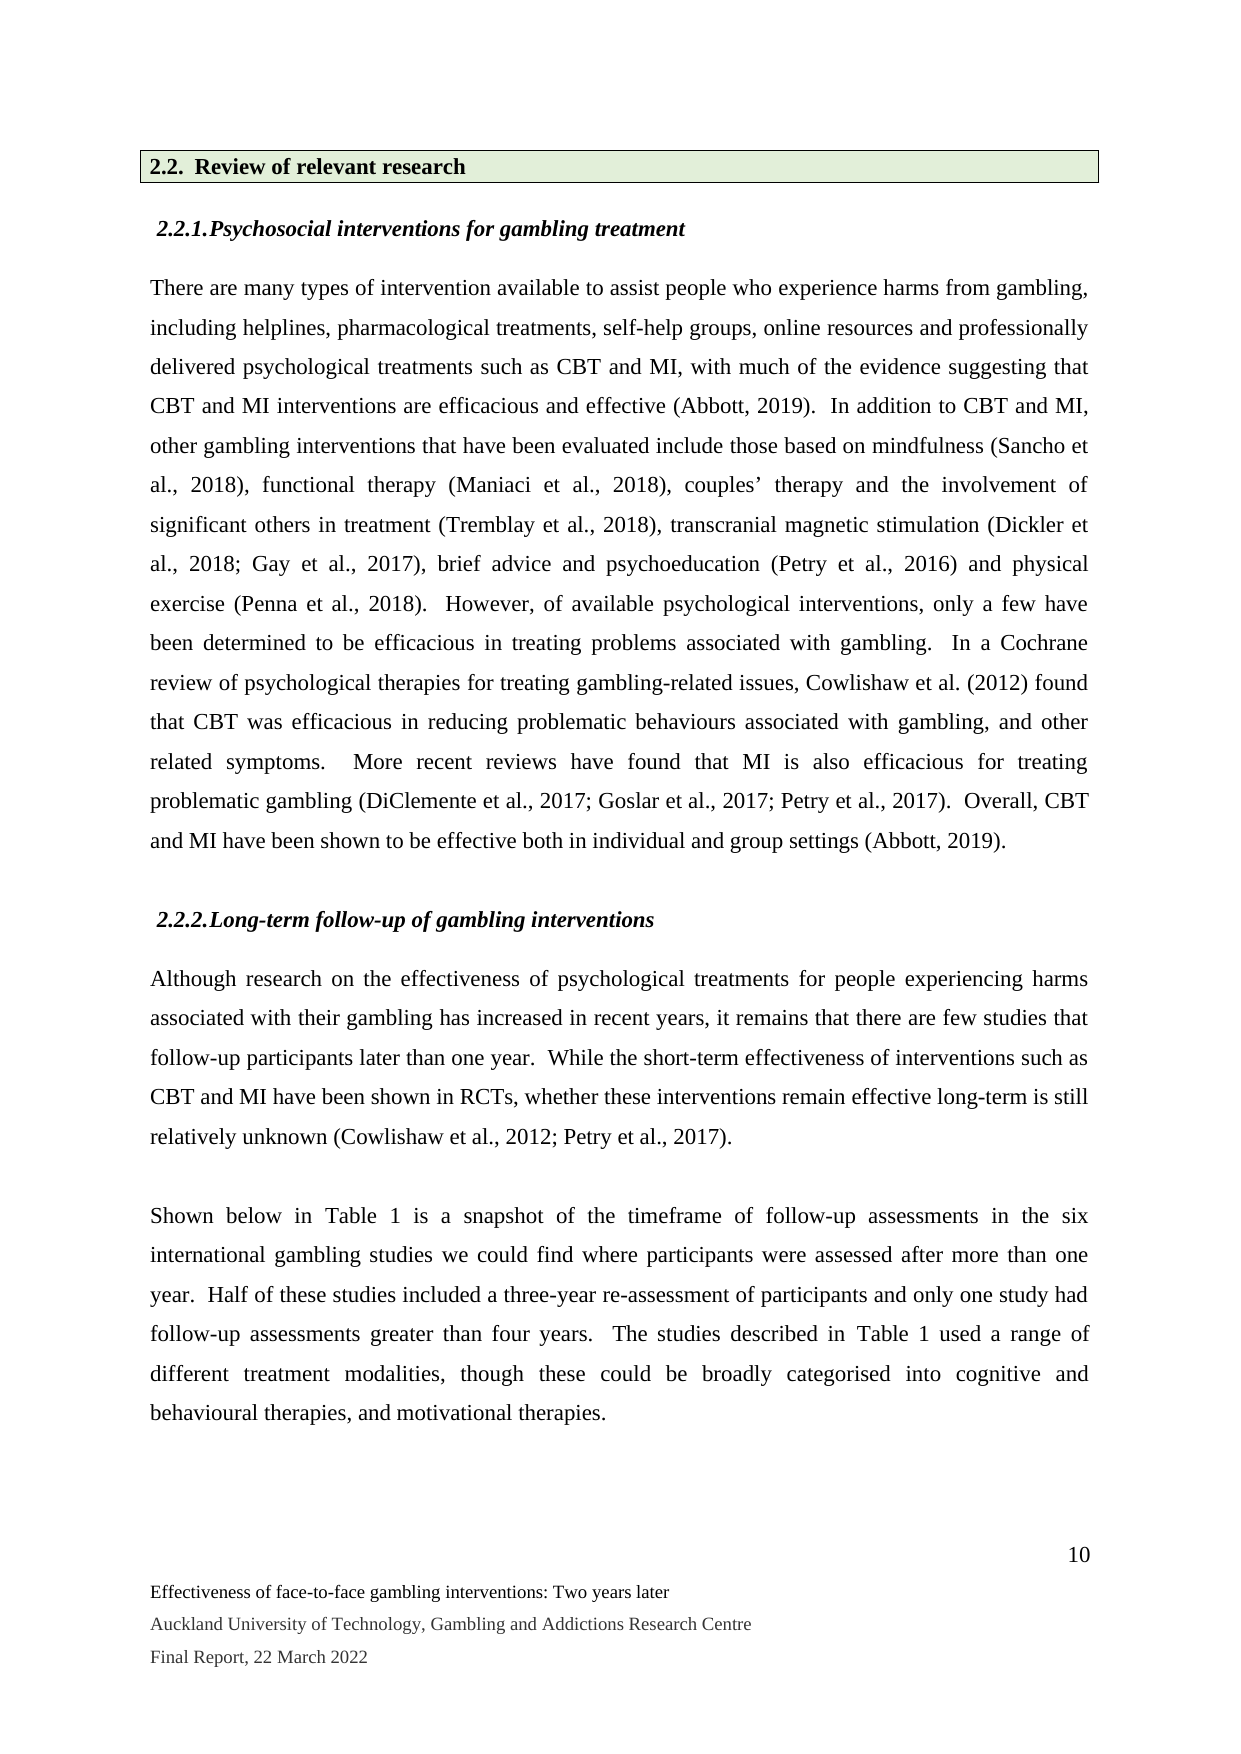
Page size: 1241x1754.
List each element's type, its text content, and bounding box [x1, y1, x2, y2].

text Psychosocial interventions for gambling treatment [157, 215, 1090, 242]
text Review of relevant research [141, 151, 1098, 182]
text Although research on the effectiveness of psychological treatments for people experiencing harms associated with their gambling has increased in recent years, it remains that there are few studies that follow-up participants later than one year. While the short-term effectiveness of interventions such as CBT and MI have been shown in RCTs, whether these interventions remain effective long-term is still relatively unknown (Cowlishaw et al., 2012; Petry et al., 2017). [150, 965, 1090, 1149]
text Long-term follow-up of gambling interventions [157, 906, 1090, 932]
text There are many types of intervention available to assist people who experience harms from gambling, including helplines, pharmacological treatments, self-help groups, online resources and professionally delivered psychological treatments such as CBT and MI, with much of the evidence suggesting that CBT and MI interventions are efficacious and effective (Abbott, 2019). In addition to CBT and MI, other gambling interventions that have been evaluated include those based on mindfulness (Sancho et al., 2018), functional therapy (Maniaci et al., 2018), couples’ therapy and the involvement of significant others in treatment (Tremblay et al., 2018), transcranial magnetic stimulation (Dickler et al., 2018; Gay et al., 2017), brief advice and psychoeducation (Petry et al., 2016) and physical exercise (Penna et al., 2018). However, of available psychological interventions, only a few have been determined to be efficacious in treating problems associated with gambling. In a Cochrane review of psychological therapies for treating gambling-related issues, Cowlishaw et al. (2012) found that CBT was efficacious in reducing problematic behaviours associated with gambling, and other related symptoms. More recent reviews have found that MI is also efficacious for treating problematic gambling (DiClemente et al., 2017; Goslar et al., 2017; Petry et al., 2017). Overall, CBT and MI have been shown to be effective both in individual and group settings (Abbott, 2019). [150, 274, 1090, 853]
text Shown below in Table 1 is a snapshot of the timeframe of follow-up assessments in the six international gambling studies we could find where participants were assessed after more than one year. Half of these studies included a three-year re-assessment of participants and only one study had follow-up assessments greater than four years. The studies described in Table 1 used a range of different treatment modalities, though these could be broadly categorised into cognitive and behavioural therapies, and motivational therapies. [150, 1202, 1090, 1425]
